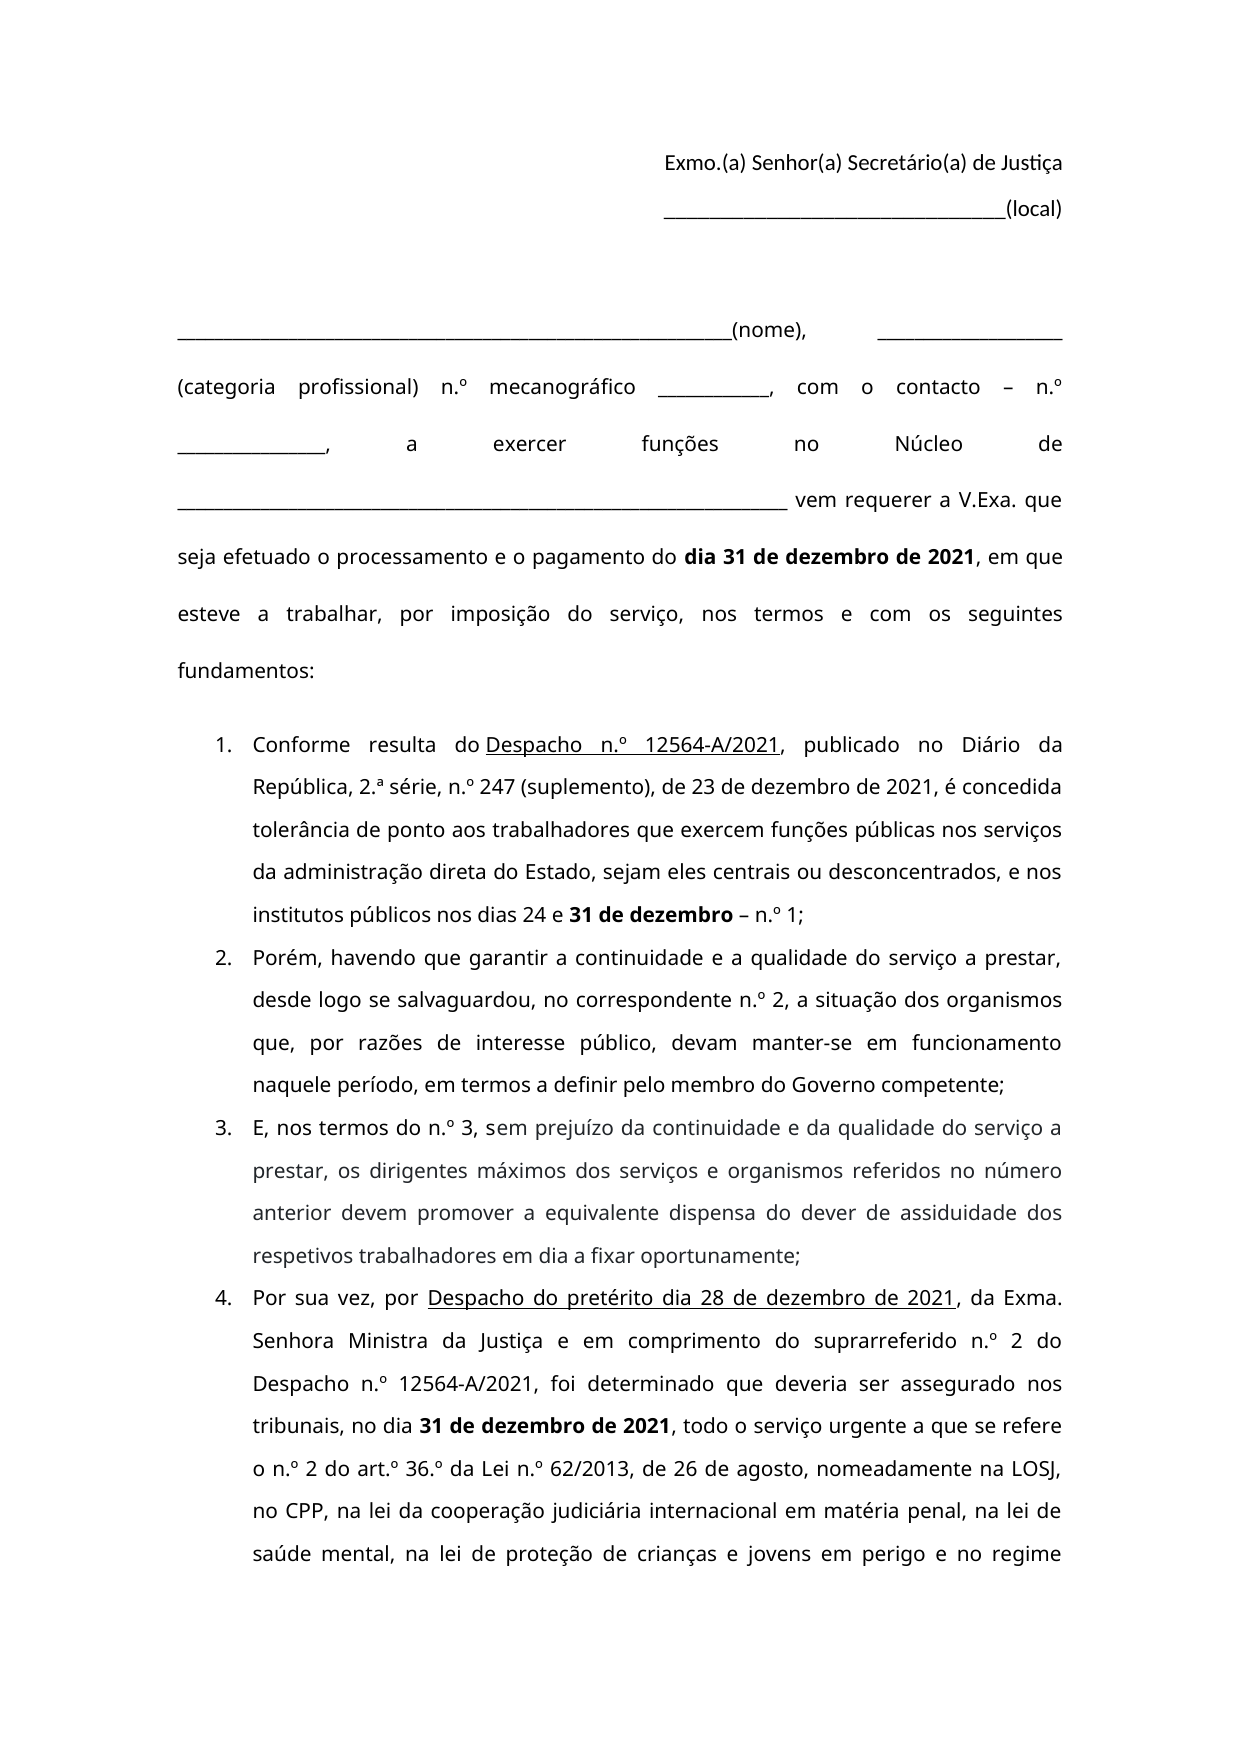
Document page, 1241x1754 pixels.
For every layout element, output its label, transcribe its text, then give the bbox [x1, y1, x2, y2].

list E, nos termos do n.º 3, sem prejuízo da continuidade e da qualidade do serviço a prestar, os dirigentes máximos dos serviços e organismos referidos no número anterior devem promover a equivalente dispensa do dever de assiduidade dos respetivos trabalhadores em dia a fixar oportunamente; [215, 1113, 1063, 1269]
text ____________________________________________________________(nome), ____________________ (categoria profissional) n.º mecanográfico ____________, com o contacto – n.º ________________, a exercer funções no Núcleo de __________________________________________________________________ vem requerer a V.Exa. que seja efetuado o processamento e o pagamento do dia 31 de dezembro de 2021, em que esteve a trabalhar, por imposição do serviço, nos termos e com os seguintes fundamentos: [177, 315, 1063, 684]
list Conforme resulta do Despacho n.º 12564-A/2021, publicado no Diário da República, 2.ª série, n.º 247 (suplemento), de 23 de dezembro de 2021, é concedida tolerância de ponto aos trabalhadores que exercem funções públicas nos serviços da administração direta do Estado, sejam eles centrais ou desconcentrados, e nos institutos públicos nos dias 24 e 31 de dezembro – n.º 1; [215, 730, 1063, 928]
text Exmo.(a) Senhor(a) Secretário(a) de Justiça [177, 148, 1063, 176]
text ______________________________(local) [177, 194, 1063, 222]
list Porém, havendo que garantir a continuidade e a qualidade do serviço a prestar, desde logo se salvaguardou, no correspondente n.º 2, a situação dos organismos que, por razões de interesse público, devam manter-se em funcionamento naquele período, em termos a definir pelo membro do Governo competente; [215, 943, 1063, 1099]
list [215, 1283, 1063, 1568]
